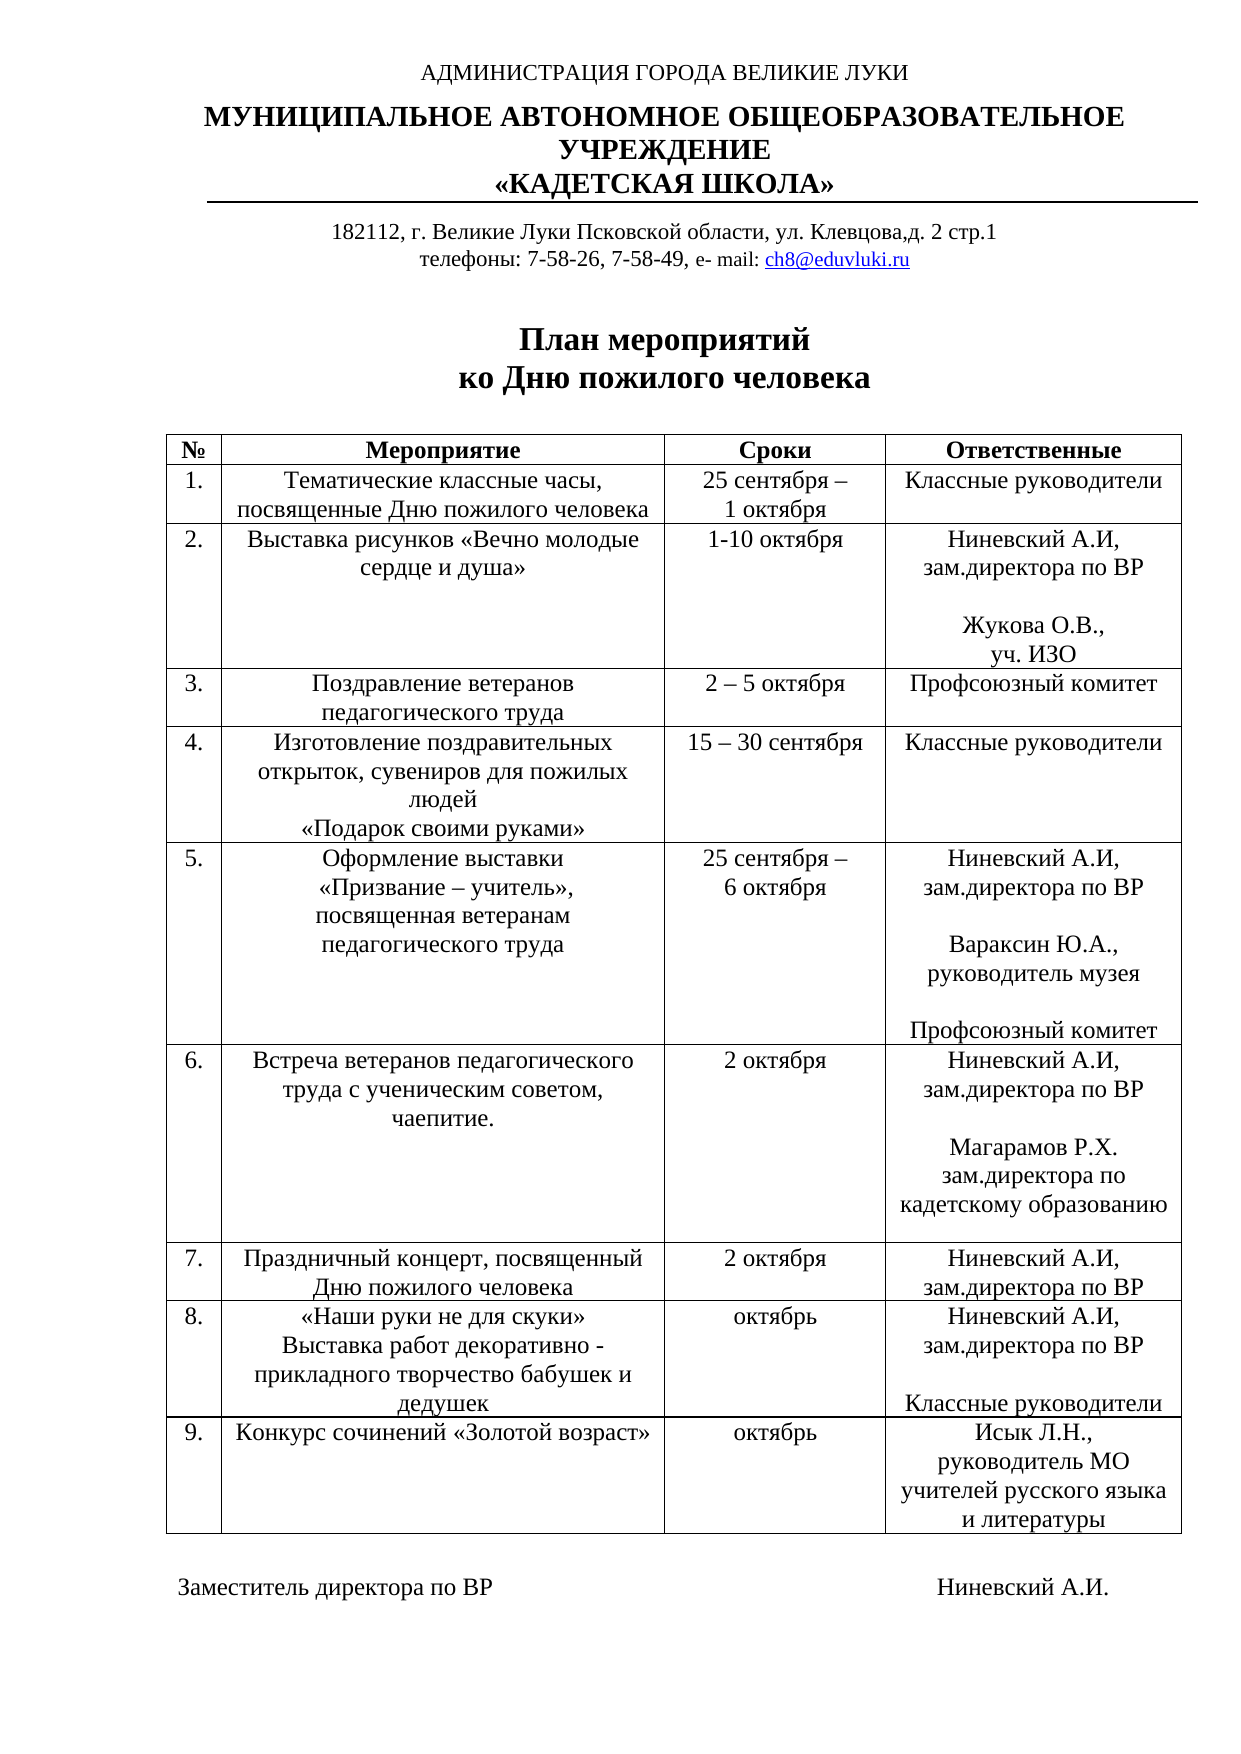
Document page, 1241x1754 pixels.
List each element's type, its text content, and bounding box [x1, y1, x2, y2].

table_cell 2 – 5 октября [665, 669, 885, 726]
table_cell 4. [167, 727, 221, 842]
table_cell Конкурс сочинений «Золотой возраст» [222, 1418, 664, 1532]
text ко Дню пожилого человека [177, 358, 1152, 396]
table_cell октябрь [665, 1418, 885, 1532]
table_cell 25 сентября – 6 октября [665, 843, 885, 1044]
table_cell Классные руководители [886, 465, 1181, 523]
table_cell 8. [167, 1301, 221, 1416]
text План мероприятий [177, 319, 1152, 358]
table_cell Встреча ветеранов педагогического труда с ученическим советом, чаепитие. [222, 1045, 664, 1242]
table_cell 3. [167, 669, 221, 726]
table_cell 2. [167, 524, 221, 667]
table_cell Ниневский А.И, зам.директора по ВР Классные руководители [886, 1301, 1181, 1416]
table_cell 1. [167, 465, 221, 523]
table_cell Выставка рисунков «Вечно молодые сердце и душа» [222, 524, 664, 667]
text АДМИНИСТРАЦИЯ ГОРОДА ВЕЛИКИЕ ЛУКИ [177, 59, 1152, 86]
table_cell Оформление выставки «Призвание – учитель», посвященная ветеранам педагогического труда [222, 843, 664, 1044]
table_cell 7. [167, 1243, 221, 1300]
text МУНИЦИПАЛЬНОЕ АВТОНОМНОЕ ОБЩЕОБРАЗОВАТЕЛЬНОЕ УЧРЕЖДЕНИЕ [177, 99, 1152, 166]
table_header № [167, 435, 221, 464]
table_cell 2 октября [665, 1243, 885, 1300]
table_header Мероприятие [222, 435, 664, 464]
text Заместитель директора по ВР Ниневский А.И. [177, 1572, 1152, 1601]
table_cell 2 октября [665, 1045, 885, 1242]
text 182112, г. Великие Луки Псковской области, ул. Клевцова,д. 2 стр.1 [177, 218, 1152, 245]
table_cell 9. [167, 1418, 221, 1532]
table_cell Классные руководители [886, 727, 1181, 842]
table_cell 5. [167, 843, 221, 1044]
table_cell Поздравление ветеранов педагогического труда [222, 669, 664, 726]
table_cell Ниневский А.И, зам.директора по ВР Вараксин Ю.А., руководитель музея Профсоюзный комитет [886, 843, 1181, 1044]
table_cell Ниневский А.И, зам.директора по ВР Магарамов Р.Х. зам.директора по кадетскому образованию [886, 1045, 1181, 1242]
table_cell октябрь [665, 1301, 885, 1416]
text телефоны: 7-58-26, 7-58-49, e- mail: ch8@eduvluki.ru [177, 245, 1152, 271]
table_cell «Наши руки не для скуки» Выставка работ декоративно - прикладного творчество бабушек и дедушек [222, 1301, 664, 1416]
table_cell Ниневский А.И, зам.директора по ВР [886, 1243, 1181, 1300]
table_cell Исык Л.Н., руководитель МО учителей русского языка и литературы [886, 1418, 1181, 1532]
table_cell Профсоюзный комитет [886, 669, 1181, 726]
table_cell 6. [167, 1045, 221, 1242]
table_cell Праздничный концерт, посвященный Дню пожилого человека [222, 1243, 664, 1300]
table_header Ответственные [886, 435, 1181, 464]
table_cell 15 – 30 сентября [665, 727, 885, 842]
table_cell Ниневский А.И, зам.директора по ВР Жукова О.В., уч. ИЗО [886, 524, 1181, 667]
table_cell 25 сентября – 1 октября [665, 465, 885, 523]
table_cell Тематические классные часы, посвященные Дню пожилого человека [222, 465, 664, 523]
table_cell Изготовление поздравительных открыток, сувениров для пожилых людей «Подарок своими руками» [222, 727, 664, 842]
text «КАДЕТСКАЯ ШКОЛА» [177, 166, 1152, 199]
table_header Сроки [665, 435, 885, 464]
table_cell 1-10 октября [665, 524, 885, 667]
